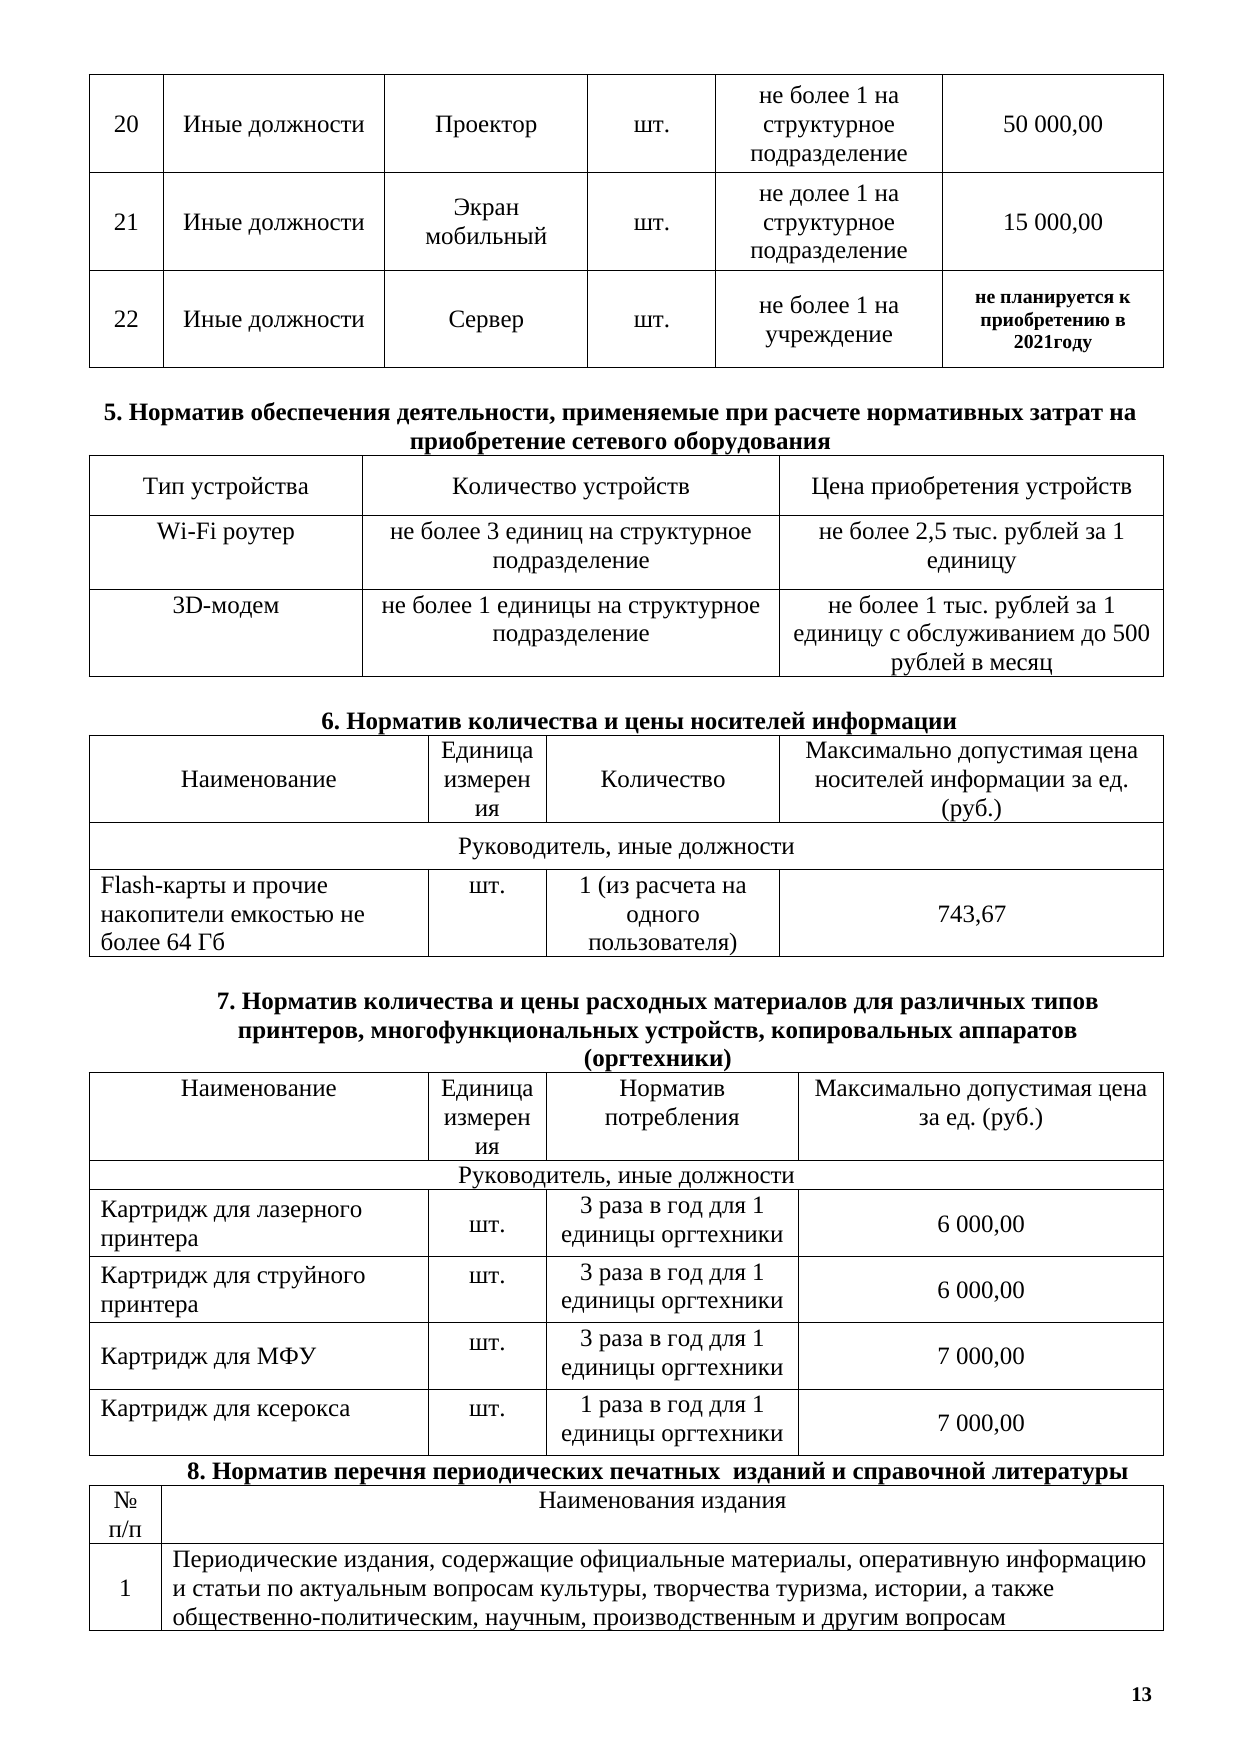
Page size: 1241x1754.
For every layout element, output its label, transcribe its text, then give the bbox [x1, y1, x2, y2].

table_cell 22 [90, 271, 163, 367]
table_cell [716, 75, 942, 172]
table_cell Картридж для ксерокса [90, 1390, 428, 1455]
table_cell 15 000,00 [943, 173, 1163, 269]
table_cell 50 000,00 [943, 75, 1163, 172]
table_cell 3 раза в год для 1 единицы оргтехники [547, 1257, 798, 1322]
table_cell Периодические издания, содержащие официальные материалы, оперативную информацию и статьи по актуальным вопросам культуры, творчества туризма, истории, а также общественно-политическим, научным, производственным и другим вопросам [162, 1544, 1163, 1630]
table_cell Картридж для лазерного принтера [90, 1190, 428, 1256]
list 7. Норматив количества и цены расходных материалов для различных типов принтеров, многофункциональных устройств, копировальных аппаратов (оргтехники) [164, 986, 1152, 1072]
table_cell 6 000,00 [799, 1190, 1163, 1256]
list 6. Норматив количества и цены носителей информации [126, 706, 1152, 734]
table_cell шт. [429, 1323, 546, 1388]
table_header Количество [547, 736, 779, 822]
table_cell Экран мобильный [385, 173, 587, 269]
table_cell не планируется к приобретению в 2021году [943, 271, 1163, 367]
table_cell Картридж для струйного принтера [90, 1257, 428, 1322]
text 5. Норматив обеспечения деятельности, применяемые при расчете нормативных затрат на приобретение сетевого оборудования [89, 397, 1152, 454]
table_header Максимально допустимая цена за ед. (руб.) [799, 1073, 1163, 1159]
table_cell Иные должности [164, 271, 384, 367]
table_cell 21 [90, 173, 163, 269]
table_cell шт. [429, 870, 546, 956]
table_cell не более 3 единиц на структурное подразделение [363, 516, 779, 589]
table_cell 7 000,00 [799, 1323, 1163, 1388]
table_cell шт. [588, 75, 715, 172]
table_header Наименование [90, 1073, 428, 1159]
table_header Цена приобретения устройств [780, 456, 1163, 515]
table_header Единица измерения [429, 736, 546, 822]
table_cell 1 [90, 1544, 161, 1630]
table_cell Картридж для МФУ [90, 1323, 428, 1388]
table_cell Иные должности [164, 173, 384, 269]
table_cell не более 1 на учреждение [716, 271, 942, 367]
table_cell Проектор [385, 75, 587, 172]
table_cell Руководитель, иные должности [90, 1161, 1163, 1189]
list 8. Норматив перечня периодических печатных изданий и справочной литературы [164, 1456, 1152, 1484]
table_cell не долее 1 на структурное подразделение [716, 173, 942, 269]
table_header Количество устройств [363, 456, 779, 515]
table_cell Руководитель, иные должности [90, 823, 1163, 869]
table_cell Сервер [385, 271, 587, 367]
table_cell шт. [588, 173, 715, 269]
table_cell 1 (из расчета на одного пользователя) [547, 870, 779, 956]
table_cell шт. [429, 1257, 546, 1322]
table_cell шт. [429, 1190, 546, 1256]
table_cell 6 000,00 [799, 1257, 1163, 1322]
table_cell шт. [429, 1390, 546, 1455]
table_header № п/п [90, 1486, 161, 1543]
table_cell Flash-карты и прочие накопители емкостью не более 64 Гб [90, 870, 428, 956]
table_header Наименования издания [162, 1486, 1163, 1543]
table_cell Иные должности [164, 75, 384, 172]
table_cell не более 1 тыс. рублей за 1 единицу с обслуживанием до 500 рублей в месяц [780, 590, 1163, 676]
table_header Норматив потребления [547, 1073, 798, 1159]
table_cell 1 раза в год для 1 единицы оргтехники [547, 1390, 798, 1455]
table_cell 20 [90, 75, 163, 172]
table_header Единица измерения [429, 1073, 546, 1159]
table_cell 3 раза в год для 1 единицы оргтехники [547, 1190, 798, 1256]
table_cell 3 раза в год для 1 единицы оргтехники [547, 1323, 798, 1388]
table_cell 743,67 [780, 870, 1163, 956]
table_cell не более 2,5 тыс. рублей за 1 единицу [780, 516, 1163, 589]
table_cell шт. [588, 271, 715, 367]
table_cell Wi-Fi роутер [90, 516, 362, 589]
table_header Тип устройства [90, 456, 362, 515]
table_header Максимально допустимая цена носителей информации за ед. (руб.) [780, 736, 1163, 822]
table_cell 3D-модем [90, 590, 362, 676]
table_cell 7 000,00 [799, 1390, 1163, 1455]
table_header Наименование [90, 736, 428, 822]
table_cell не более 1 единицы на структурное подразделение [363, 590, 779, 676]
